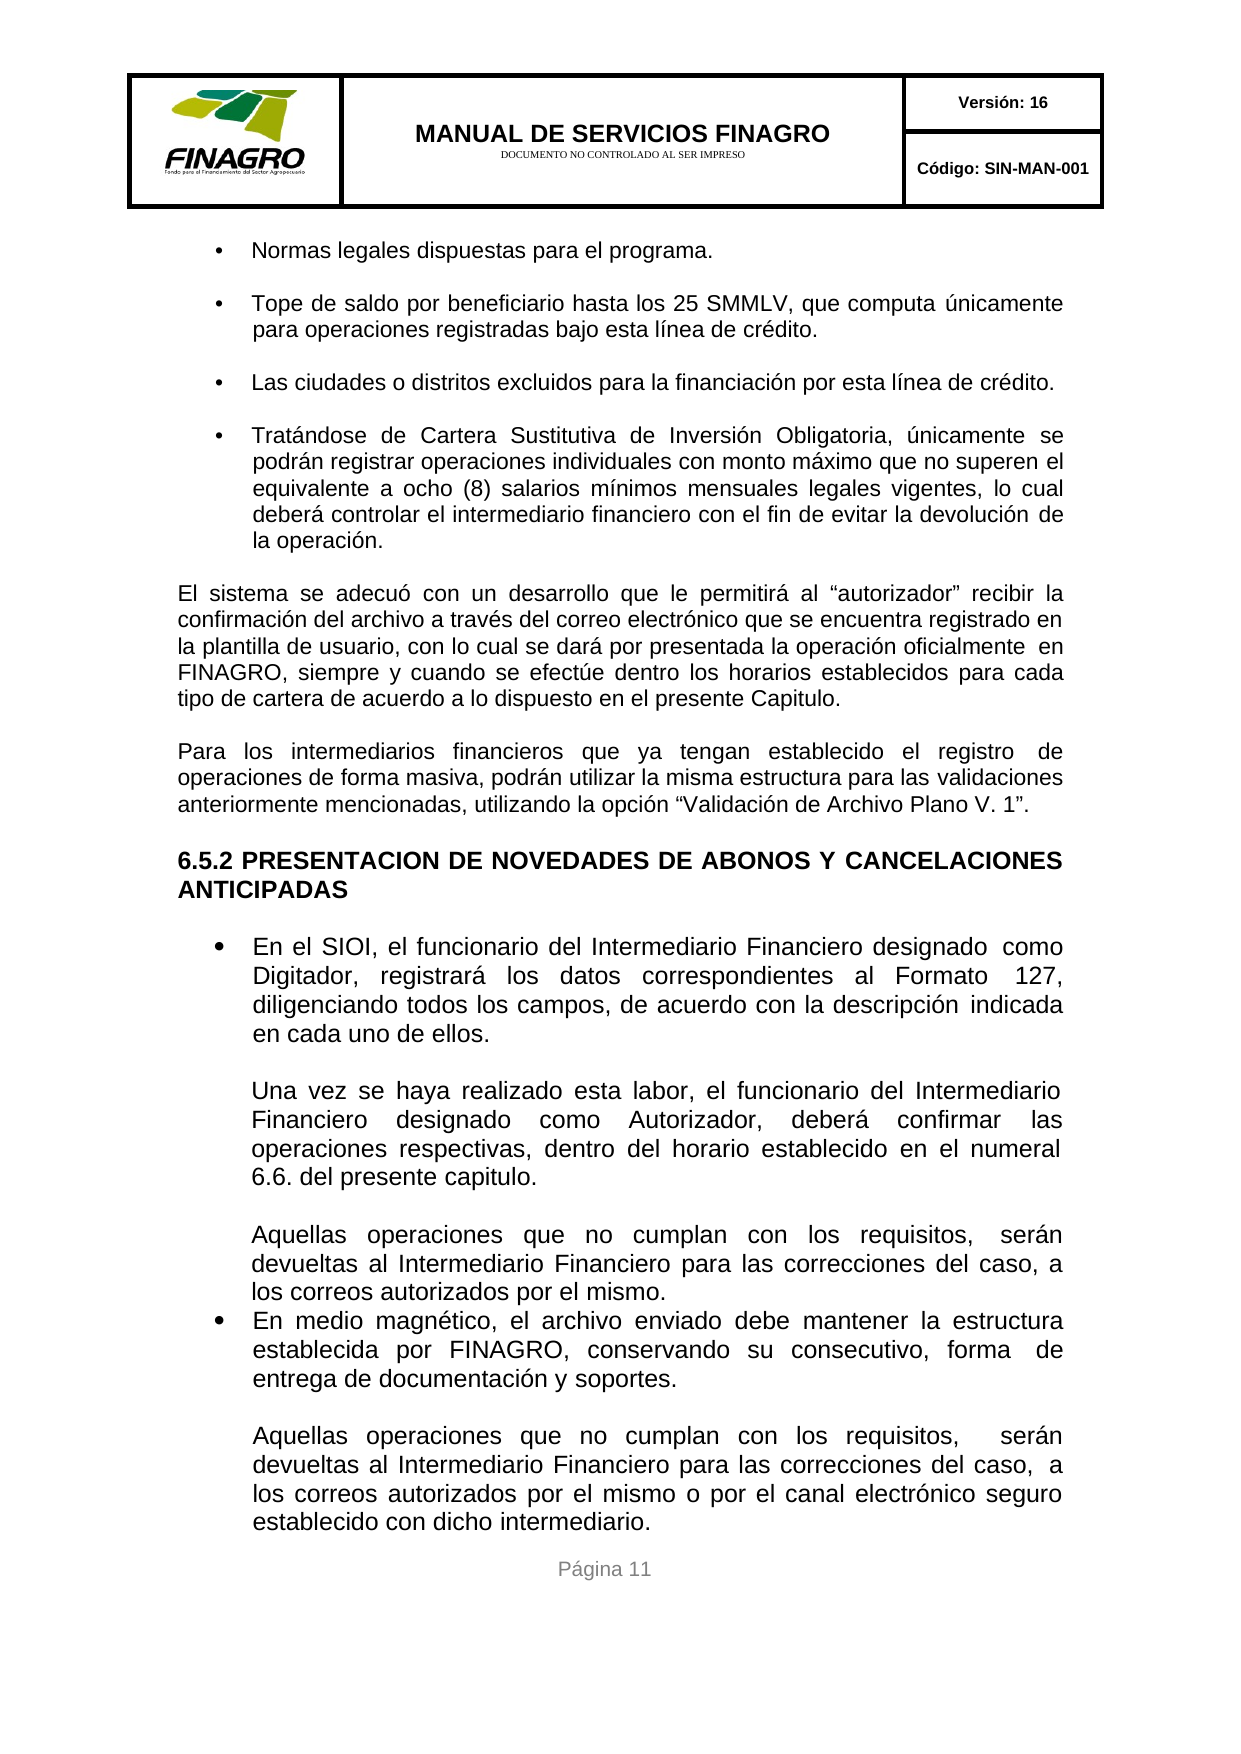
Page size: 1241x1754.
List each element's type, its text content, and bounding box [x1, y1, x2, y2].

text Aquellas operaciones que no cumplan con los requisitos, serán devueltas al Intermediario Financiero para las correcciones del caso, a los correos autorizados por el mismo o por el canal electrónico seguro establecido con dicho intermediario. [252, 1421, 1063, 1536]
table_header Versión: 16 [906, 78, 1100, 129]
picture [159, 90, 308, 179]
text Una vez se haya realizado esta labor, el funcionario del Intermediario Financiero designado como Autorizador, deberá confirmar las operaciones respectivas, dentro del horario establecido en el numeral [251, 1076, 1063, 1162]
text 6.6. del presente capitulo. [251, 1162, 1123, 1191]
table_header MANUAL DE SERVICIOS FINAGRO DOCUMENTO NO CONTROLADO AL SER IMPRESO [344, 78, 902, 204]
list En el SIOI, el funcionario del Intermediario Financiero designado como Digitador, registrará los datos correspondientes al Formato 127, diligenciando todos los campos, de acuerdo con la descripción indicada en cada uno de ellos. [215, 932, 1063, 1047]
table_cell Código: SIN-MAN-001 [906, 134, 1100, 204]
list Las ciudades o distritos excluidos para la financiación por esta línea de crédito. [215, 369, 1063, 396]
text Página 11 [502, 1557, 707, 1581]
text El sistema se adecuó con un desarrollo que le permitirá al “autorizador” recibir la confirmación del archivo a través del correo electrónico que se encuentra registrado en la plantilla de usuario, con lo cual se dará por presentada la operación oficialmente en FINAGRO, siempre y cuando se efectúe dentro los horarios establecidos para cada tipo de cartera de acuerdo a lo dispuesto en el presente Capitulo. [177, 580, 1064, 712]
subtitle PRESENTACION DE NOVEDADES DE ABONOS Y CANCELACIONES ANTICIPADAS [177, 846, 1063, 903]
table_header [132, 78, 339, 204]
list Normas legales dispuestas para el programa. [215, 237, 1063, 264]
text Para los intermediarios financieros que ya tengan establecido el registro de operaciones de forma masiva, podrán utilizar la misma estructura para las validaciones anteriormente mencionadas, utilizando la opción “Validación de Archivo Plano V. 1”. [177, 738, 1063, 817]
text Aquellas operaciones que no cumplan con los requisitos, serán devueltas al Intermediario Financiero para las correcciones del caso, a los correos autorizados por el mismo. [251, 1220, 1063, 1306]
list En medio magnético, el archivo enviado debe mantener la estructura establecida por FINAGRO, conservando su consecutivo, forma de entrega de documentación y soportes. [215, 1306, 1063, 1392]
list Tratándose de Cartera Sustitutiva de Inversión Obligatoria, únicamente se podrán registrar operaciones individuales con monto máximo que no superen el equivalente a ocho (8) salarios mínimos mensuales legales vigentes, lo cual deberá controlar el intermediario financiero con el fin de evitar la devolución de la operación. [215, 422, 1064, 554]
list Tope de saldo por beneficiario hasta los 25 SMMLV, que computa únicamente para operaciones registradas bajo esta línea de crédito. [215, 290, 1063, 343]
